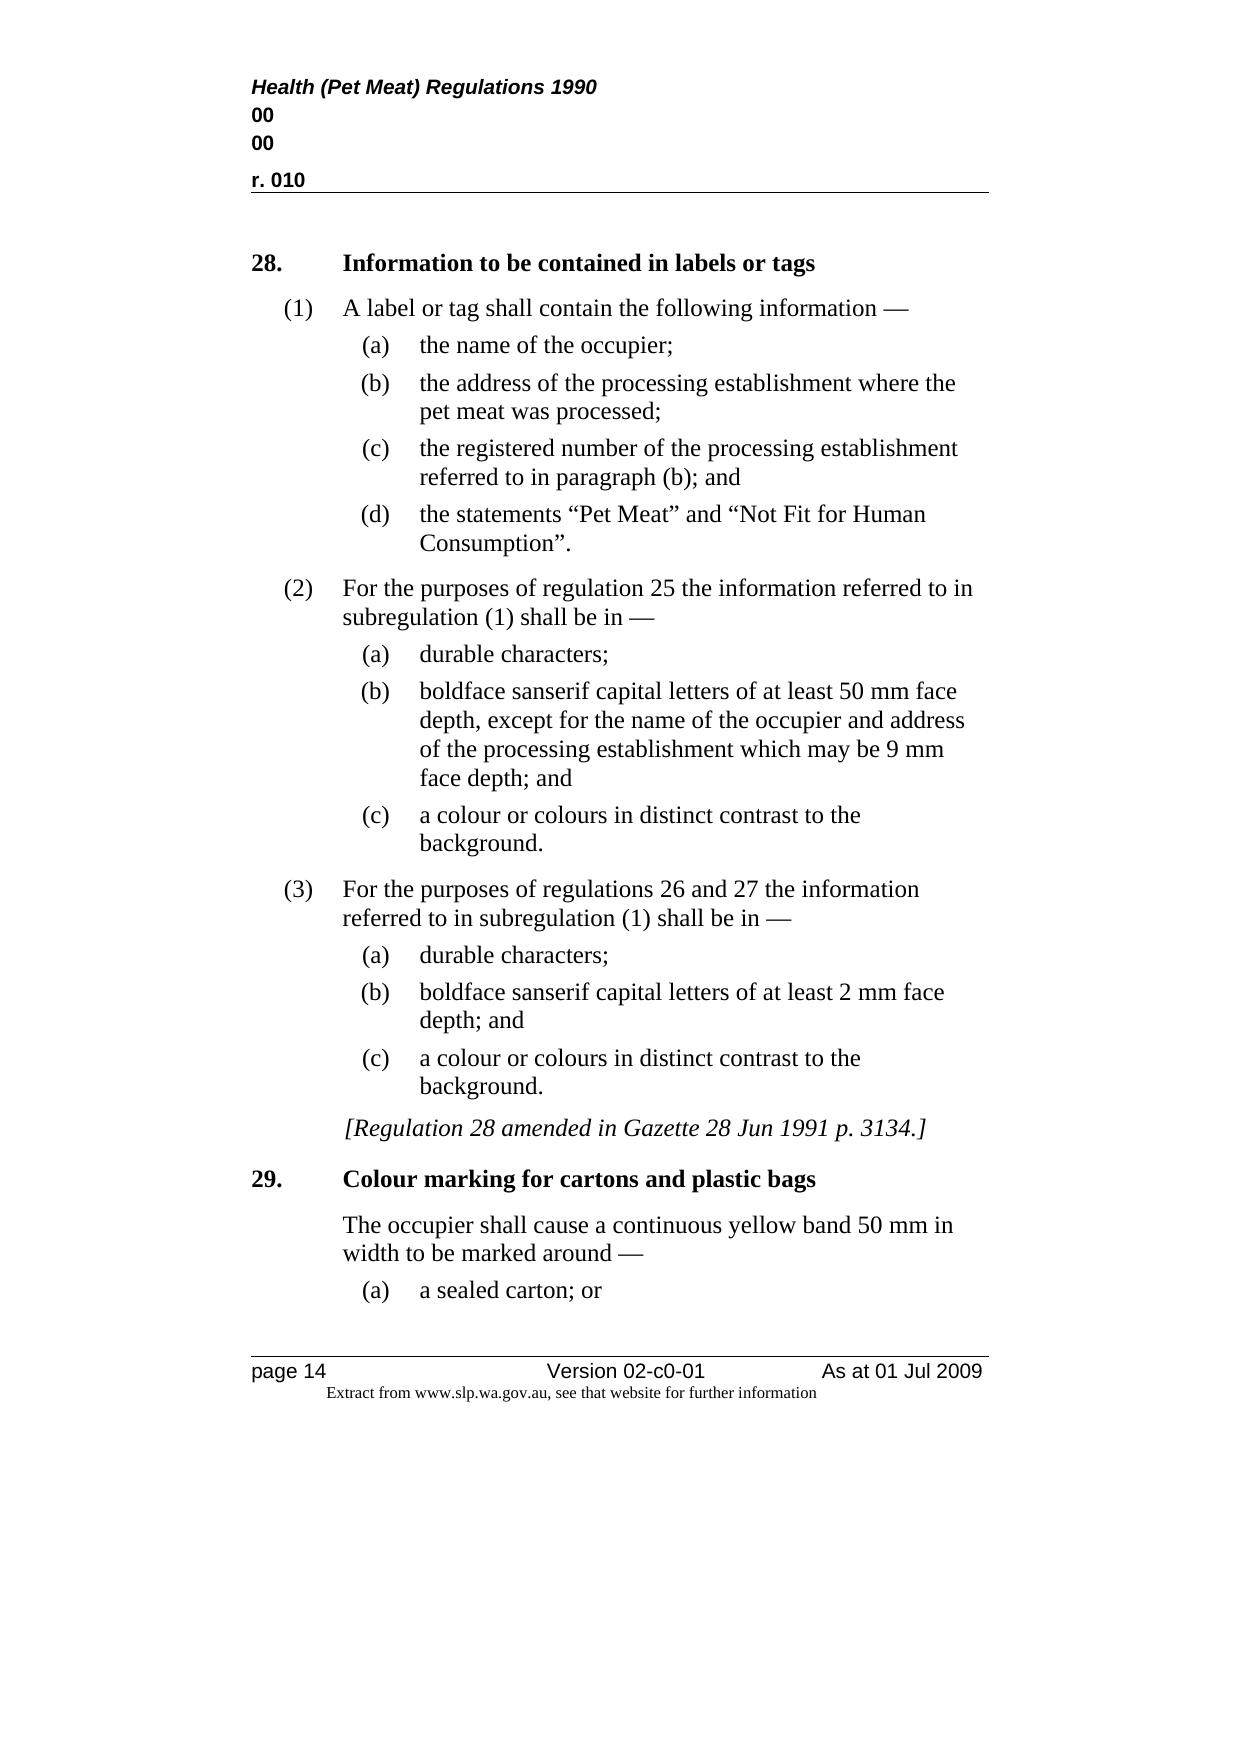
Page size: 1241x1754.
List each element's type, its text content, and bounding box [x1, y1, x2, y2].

text (a) the name of the occupier; [251, 331, 989, 359]
text (a) durable characters; [251, 639, 989, 668]
text (b) the address of the processing establishment where the pet meat was processed; [251, 368, 989, 425]
text (a) durable characters; [251, 940, 989, 968]
text (b) boldface sanserif capital letters of at least 2 mm face depth; and [251, 977, 989, 1034]
text (1) A label or tag shall contain the following information — [251, 293, 989, 322]
text (d) the statements “Pet Meat” and “Not Fit for Human Consumption”. [251, 499, 989, 557]
text (c) the registered number of the processing establishment referred to in paragraph (b); and [251, 433, 989, 491]
text (b) boldface sanserif capital letters of at least 50 mm face depth, except for the name of the occupier and address of the processing establishment which may be 9 mm face depth; and [251, 676, 989, 791]
text (a) a sealed carton; or [251, 1276, 989, 1304]
text [Regulation 28 amended in Gazette 28 Jun 1991 p. 3134.] [251, 1113, 989, 1141]
text (3) For the purposes of regulations 26 and 27 the information referred to in subregulation (1) shall be in — [251, 874, 989, 931]
text (c) a colour or colours in distinct contrast to the background. [251, 800, 989, 857]
text (2) For the purposes of regulation 25 the information referred to in subregulation (1) shall be in — [251, 573, 989, 631]
text The occupier shall cause a continuous yellow band 50 mm in width to be marked around — [251, 1210, 989, 1267]
text (c) a colour or colours in distinct contrast to the background. [251, 1043, 989, 1100]
subtitle 29. Colour marking for cartons and plastic bags [251, 1164, 989, 1193]
subtitle 28. Information to be contained in labels or tags [251, 248, 989, 277]
